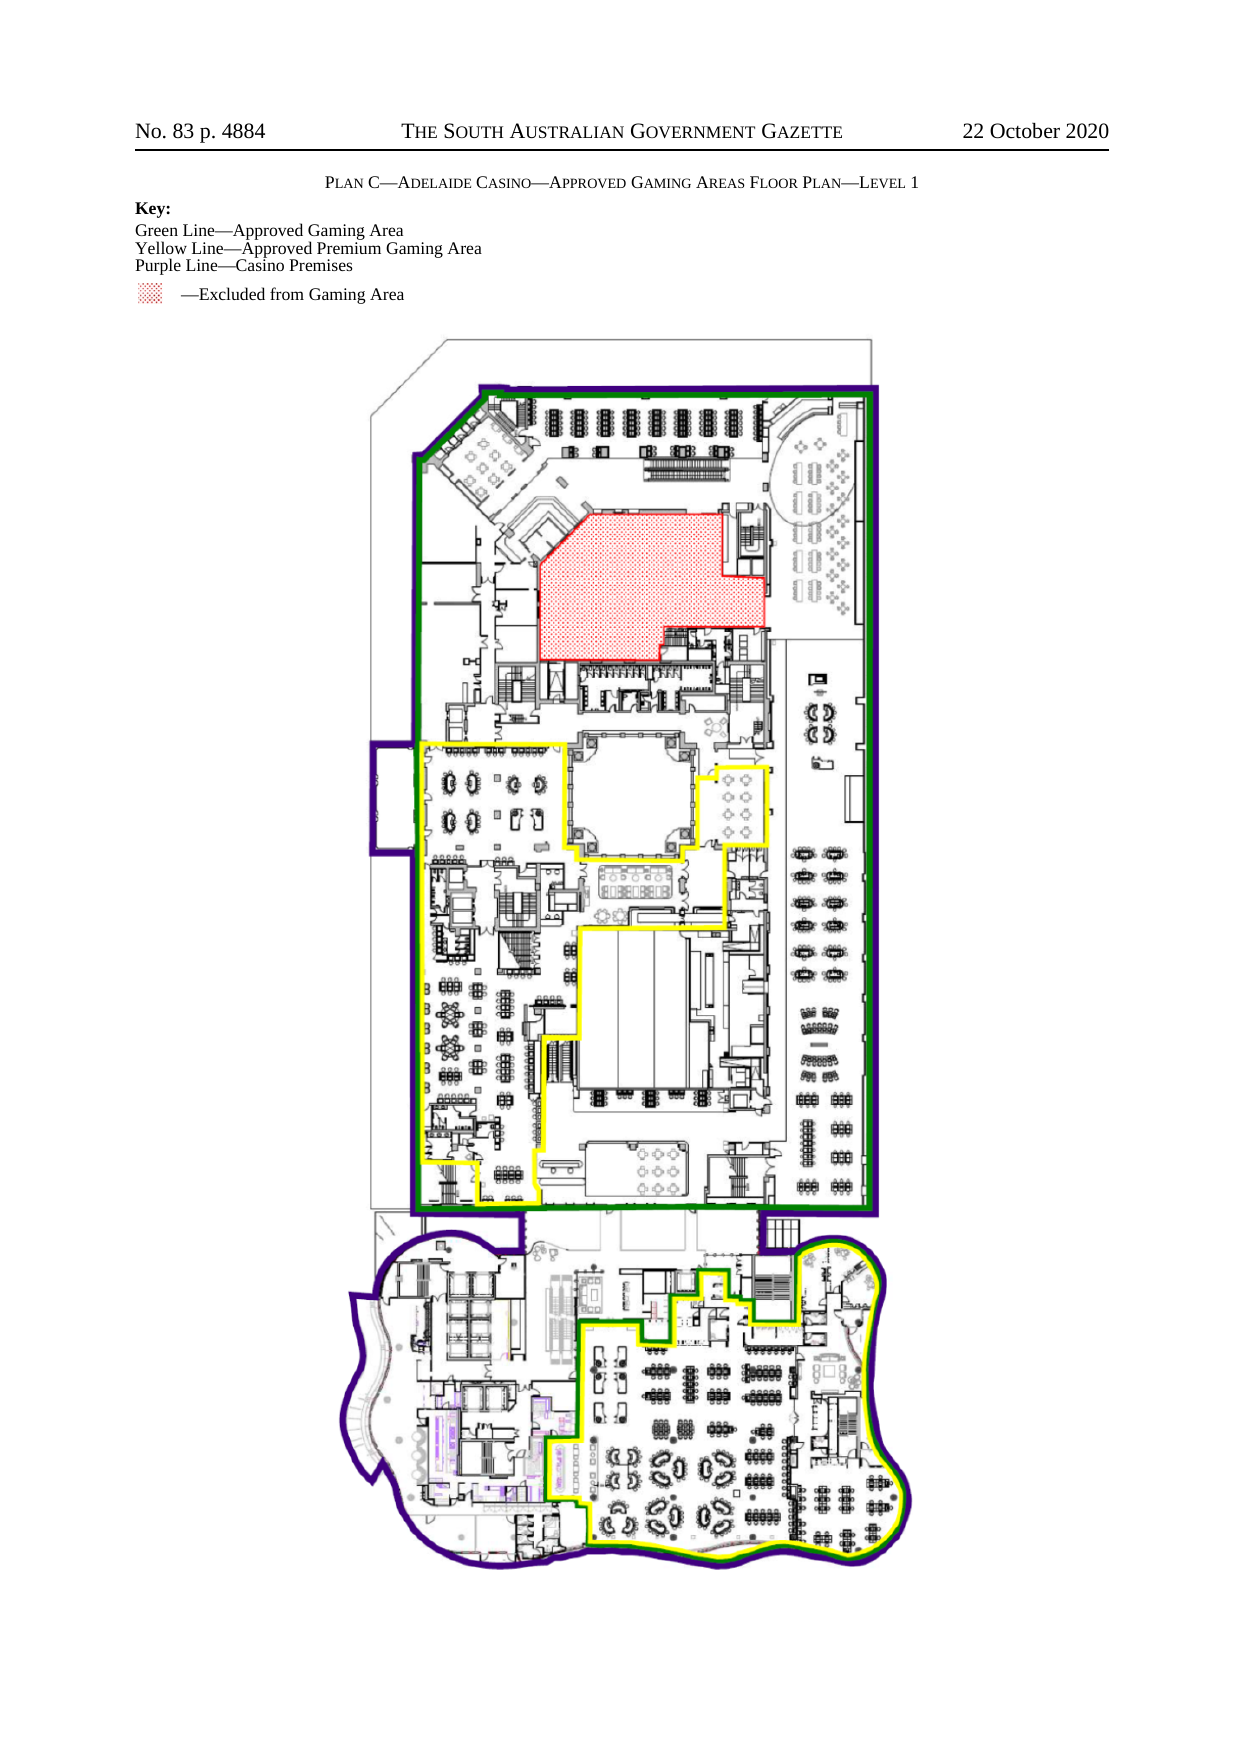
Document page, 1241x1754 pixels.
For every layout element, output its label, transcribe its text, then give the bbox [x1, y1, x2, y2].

text Purple Line—Casino Premises [135, 258, 1109, 275]
text Key: [135, 200, 1109, 218]
text Yellow Line—Approved Premium Gaming Area [135, 240, 1109, 258]
text Green Line—Approved Gaming Area [135, 222, 1109, 240]
text —Excluded from Gaming Area [135, 284, 1109, 304]
text Plan C—Adelaide Casino—Approved Gaming Areas Floor Plan—Level 1 [135, 174, 1109, 192]
picture [136, 283, 162, 303]
picture [326, 323, 919, 1585]
